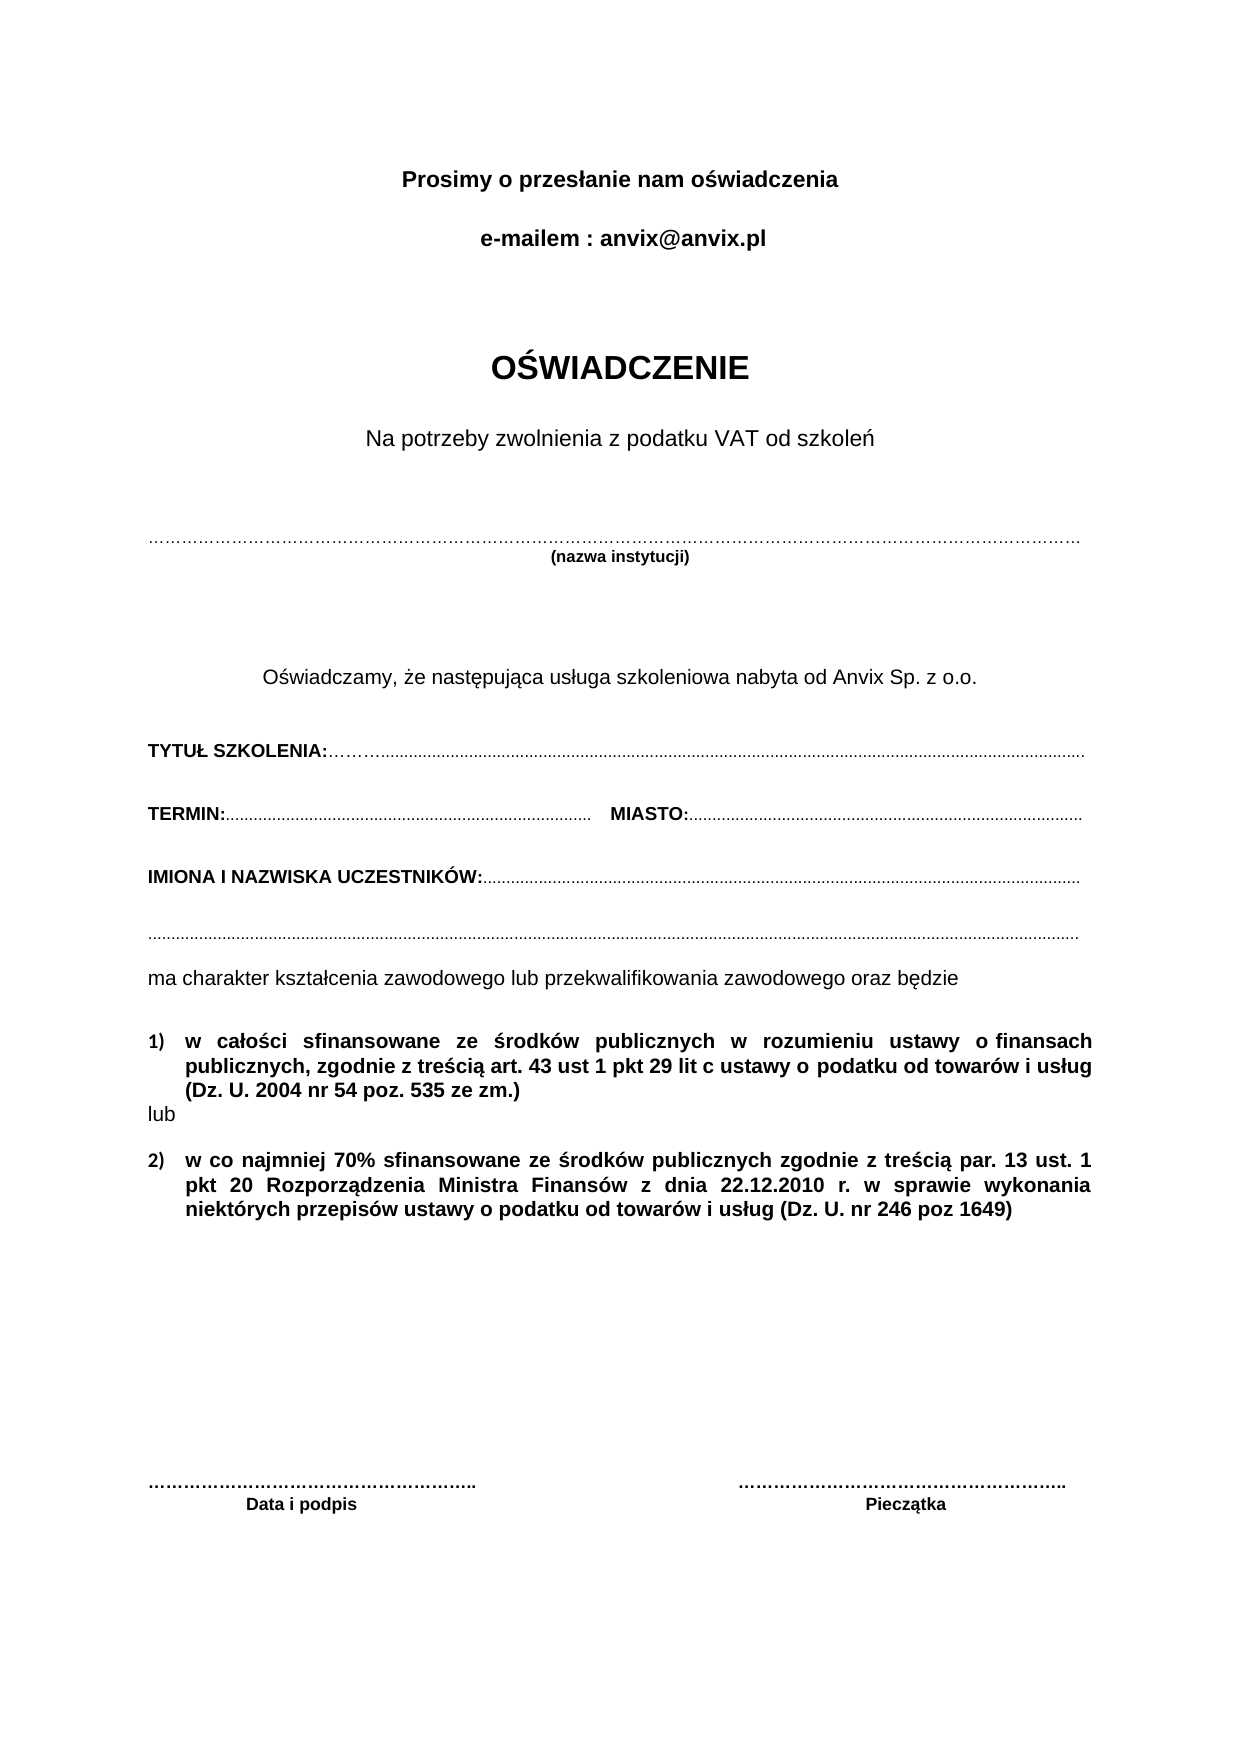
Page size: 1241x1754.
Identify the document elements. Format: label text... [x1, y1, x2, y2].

text Oświadczamy, że następująca usługa szkoleniowa nabyta od Anvix Sp. z o.o. [148, 665, 1093, 689]
text (nazwa instytucji) [148, 547, 1093, 566]
subtitle w co najmniej 70% sfinansowane ze środków publicznych zgodnie z treścią par. 13 ust. 1 pkt 20 Rozporządzenia Ministra Finansów z dnia 22.12.2010 r. w sprawie wykonania niektórych przepisów ustawy o podatku od towarów i usług (Dz. U. nr 246 poz 1649) [148, 1147, 1093, 1221]
text ......................................................................................................................................................................................................... [148, 924, 1093, 943]
text IMIONA I NAZWISKA UCZESTNIKÓW:................................................................................................................................. [148, 866, 1093, 888]
text ……………………………………………….. ……………………………………………….. [148, 1472, 1093, 1492]
text OŚWIADCZENIE [148, 348, 1093, 387]
text Prosimy o przesłanie nam oświadczenia [148, 166, 1093, 193]
text Data i podpis Pieczątka [148, 1493, 1093, 1514]
text …………………………………………………………………………………………………………………………………………………… [148, 528, 1093, 547]
text Na potrzeby zwolnienia z podatku VAT od szkoleń [148, 425, 1093, 451]
text TERMIN:............................................................................... MIASTO:..................................................................................... [148, 803, 1093, 825]
text TYTUŁ SZKOLENIA:………........................................................................................................................................................ [148, 740, 1093, 762]
text ma charakter kształcenia zawodowego lub przekwalifikowania zawodowego oraz będzie [148, 965, 1093, 989]
text e-mailem : anvix@anvix.pl [148, 224, 1093, 251]
subtitle w całości sfinansowane ze środków publicznych w rozumieniu ustawy o finansach publicznych, zgodnie z treścią art. 43 ust 1 pkt 29 lit c ustawy o podatku od towarów i usług (Dz. U. 2004 nr 54 poz. 535 ze zm.) [148, 1028, 1093, 1101]
text lub [148, 1101, 1093, 1125]
